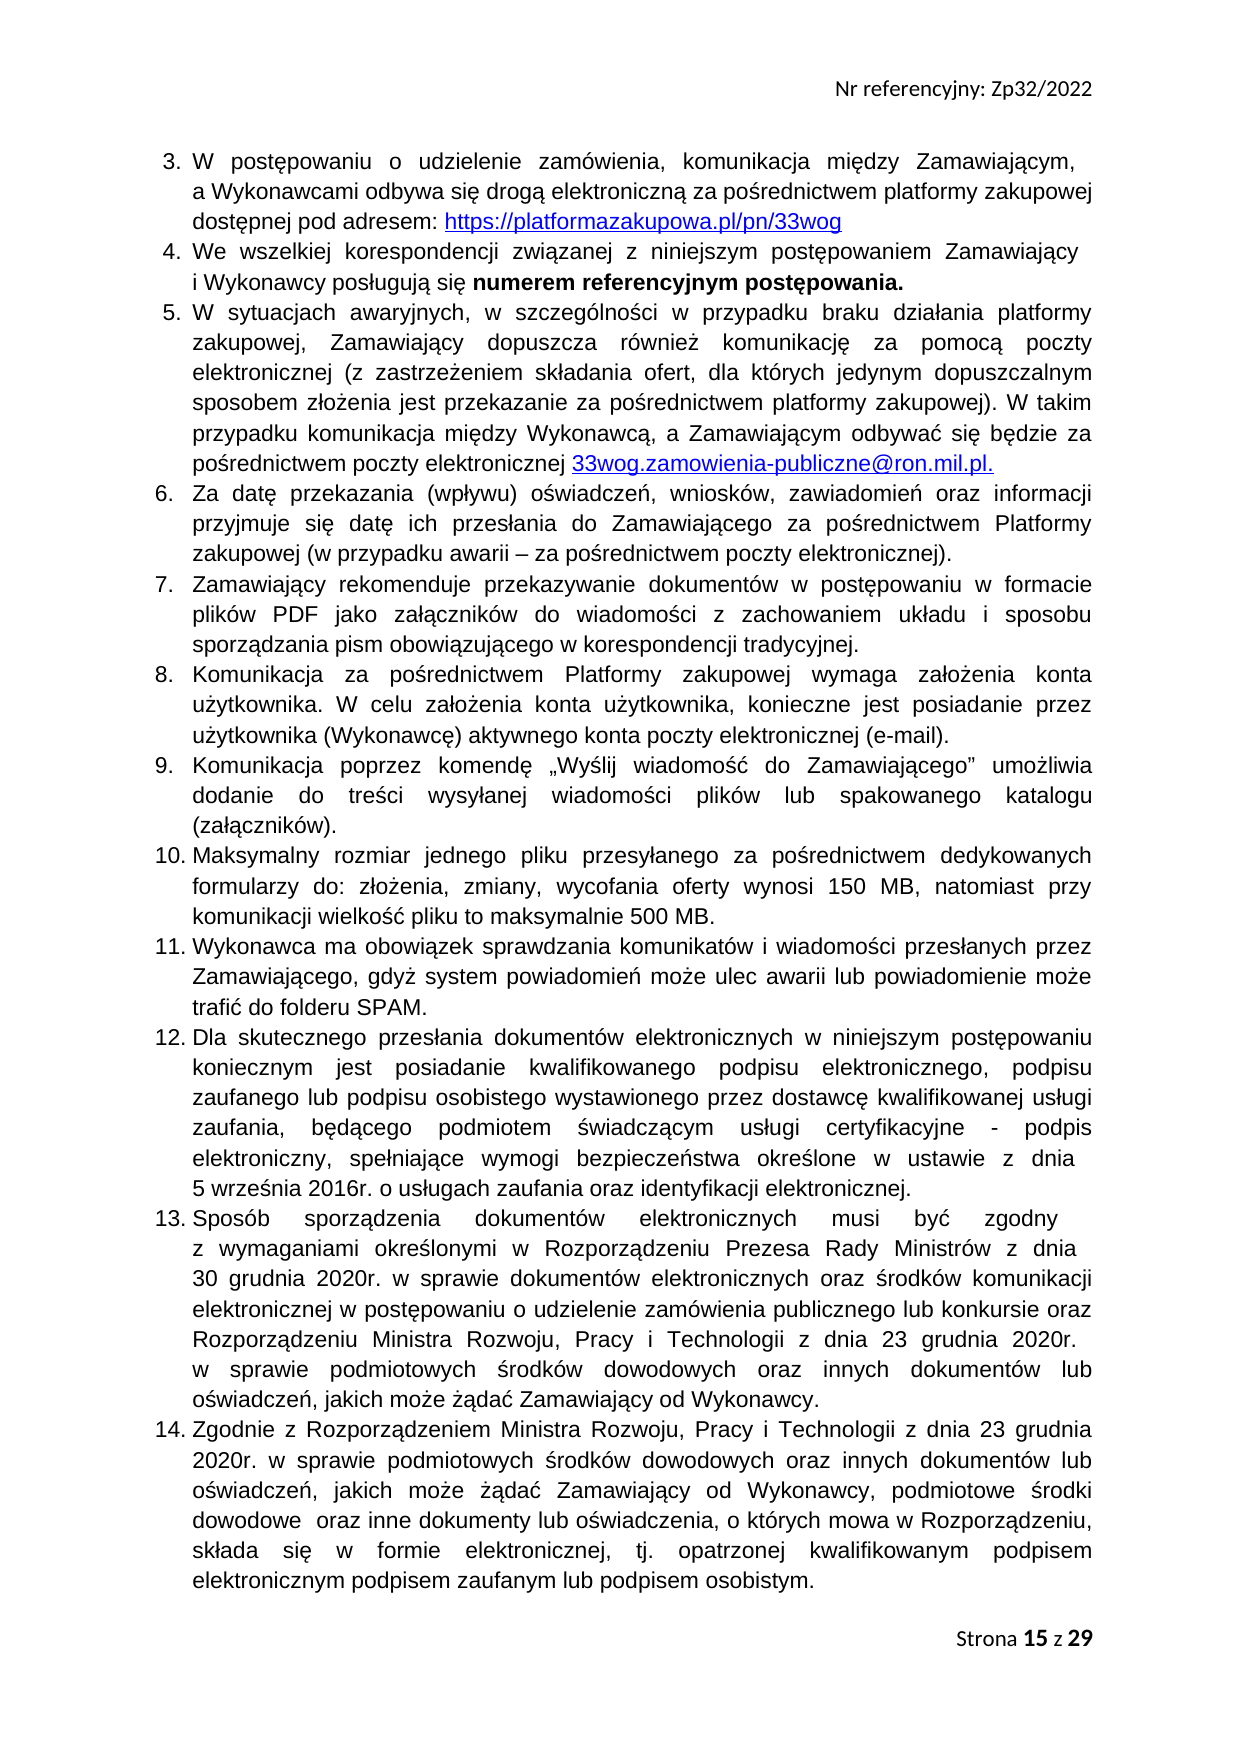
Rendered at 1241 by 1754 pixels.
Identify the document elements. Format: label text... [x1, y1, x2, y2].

list Wykonawca ma obowiązek sprawdzania komunikatów i wiadomości przesłanych przez Zamawiającego, gdyż system powiadomień może ulec awarii lub powiadomienie może trafić do folderu SPAM. [154, 933, 1093, 1020]
list Sposób sporządzenia dokumentów elektronicznych musi być zgodny z wymaganiami określonymi w Rozporządzeniu Prezesa Rady Ministrów z dnia 30 grudnia 2020r. w sprawie dokumentów elektronicznych oraz środków komunikacji elektronicznej w postępowaniu o udzielenie zamówienia publicznego lub konkursie oraz Rozporządzeniu Ministra Rozwoju, Pracy i Technologii z dnia 23 grudnia 2020r. w sprawie podmiotowych środków dowodowych oraz innych dokumentów lub oświadczeń, jakich może żądać Zamawiający od Wykonawcy. [154, 1205, 1093, 1412]
list Komunikacja poprzez komendę „Wyślij wiadomość do Zamawiającego” umożliwia dodanie do treści wysyłanej wiadomości plików lub spakowanego katalogu (załączników). [154, 752, 1093, 838]
list Za datę przekazania (wpływu) oświadczeń, wniosków, zawiadomień oraz informacji przyjmuje się datę ich przesłania do Zamawiającego za pośrednictwem Platformy zakupowej (w przypadku awarii – za pośrednictwem poczty elektronicznej). [154, 480, 1093, 567]
list W sytuacjach awaryjnych, w szczególności w przypadku braku działania platformy zakupowej, Zamawiający dopuszcza również komunikację za pomocą poczty elektronicznej (z zastrzeżeniem składania ofert, dla których jedynym dopuszczalnym sposobem złożenia jest przekazanie za pośrednictwem platformy zakupowej). W takim przypadku komunikacja między Wykonawcą, a Zamawiającym odbywać się będzie za pośrednictwem poczty elektronicznej 33wog.zamowienia-publiczne@ron.mil.pl. [162, 299, 1093, 476]
list Maksymalny rozmiar jednego pliku przesyłanego za pośrednictwem dedykowanych formularzy do: złożenia, zmiany, wycofania oferty wynosi 150 MB, natomiast przy komunikacji wielkość pliku to maksymalnie 500 MB. [154, 842, 1093, 929]
list Zgodnie z Rozporządzeniem Ministra Rozwoju, Pracy i Technologii z dnia 23 grudnia 2020r. w sprawie podmiotowych środków dowodowych oraz innych dokumentów lub oświadczeń, jakich może żądać Zamawiający od Wykonawcy, podmiotowe środki dowodowe oraz inne dokumenty lub oświadczenia, o których mowa w Rozporządzeniu, składa się w formie elektronicznej, tj. opatrzonej kwalifikowanym podpisem elektronicznym podpisem zaufanym lub podpisem osobistym. [154, 1416, 1093, 1594]
list Dla skutecznego przesłania dokumentów elektronicznych w niniejszym postępowaniu koniecznym jest posiadanie kwalifikowanego podpisu elektronicznego, podpisu zaufanego lub podpisu osobistego wystawionego przez dostawcę kwalifikowanej usługi zaufania, będącego podmiotem świadczącym usługi certyfikacyjne - podpis elektroniczny, spełniające wymogi bezpieczeństwa określone w ustawie z dnia 5 września 2016r. o usługach zaufania oraz identyfikacji elektronicznej. [154, 1024, 1093, 1201]
list W postępowaniu o udzielenie zamówienia, komunikacja między Zamawiającym, a Wykonawcami odbywa się drogą elektroniczną za pośrednictwem platformy zakupowej dostępnej pod adresem: https://platformazakupowa.pl/pn/33wog [162, 148, 1093, 234]
list We wszelkiej korespondencji związanej z niniejszym postępowaniem Zamawiający i Wykonawcy posługują się numerem referencyjnym postępowania. [162, 238, 1093, 295]
list Zamawiający rekomenduje przekazywanie dokumentów w postępowaniu w formacie plików PDF jako załączników do wiadomości z zachowaniem układu i sposobu sporządzania pism obowiązującego w korespondencji tradycyjnej. [154, 571, 1093, 657]
list Komunikacja za pośrednictwem Platformy zakupowej wymaga założenia konta użytkownika. W celu założenia konta użytkownika, konieczne jest posiadanie przez użytkownika (Wykonawcę) aktywnego konta poczty elektronicznej (e-mail). [154, 661, 1093, 748]
